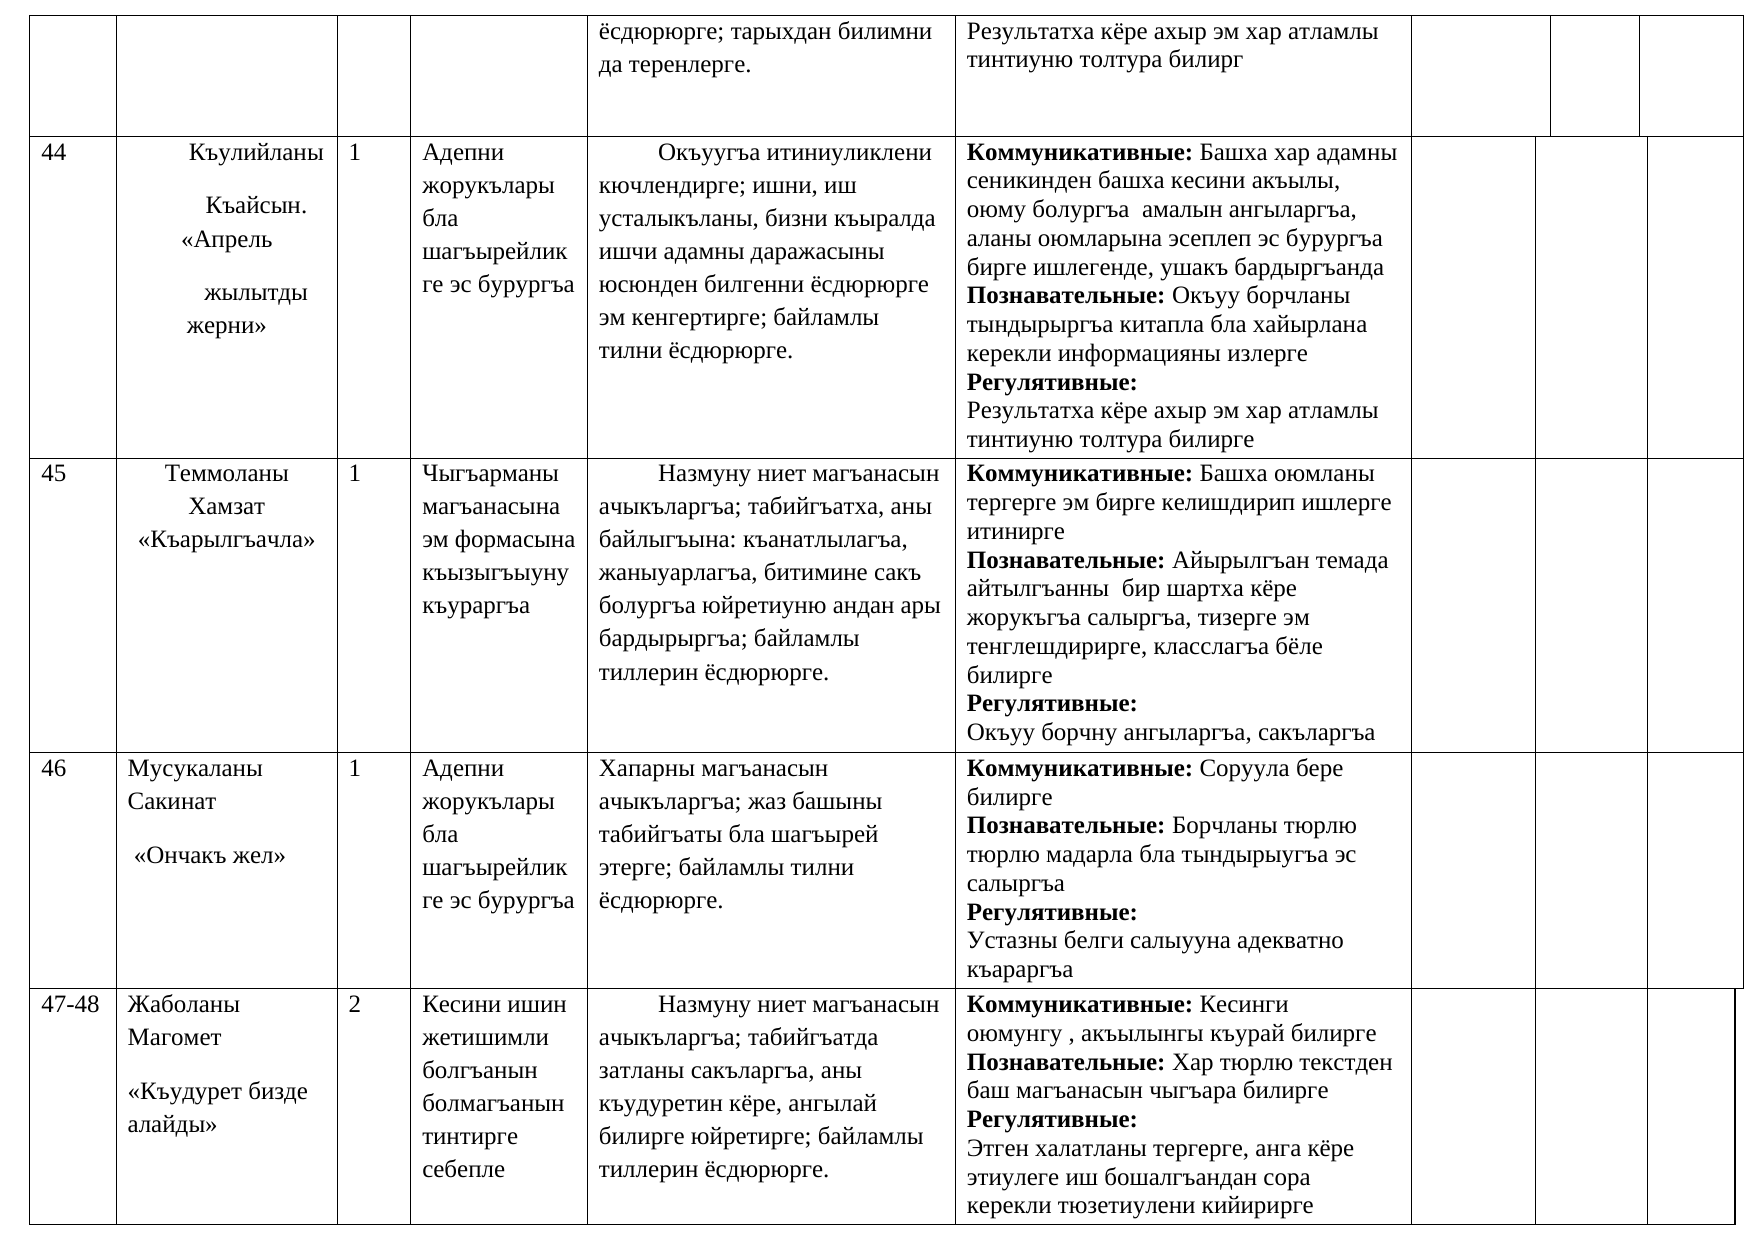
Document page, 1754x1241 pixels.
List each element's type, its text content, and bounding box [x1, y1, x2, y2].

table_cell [956, 16, 1411, 136]
table_cell [1648, 753, 1743, 988]
table_cell Чыгъарманы магъанасына эм формасына къызыгъыуну къураргъа [411, 459, 587, 752]
table_cell 47-48 [30, 989, 116, 1224]
table_cell [1536, 137, 1647, 457]
table_cell [1648, 137, 1743, 457]
table_cell [1640, 16, 1743, 136]
table_cell 1 [338, 753, 410, 988]
table_cell [1412, 989, 1535, 1224]
table_cell Хапарны магъанасын ачыкъларгъа; жаз башыны табийгъаты бла шагъырей этерге; байламлы тилни ёсдюрюрге. [588, 753, 955, 988]
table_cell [588, 989, 955, 1224]
table_cell 43 [30, 16, 116, 136]
table_cell Коммуникативные: Башха хар адамны сеникинден башха кесини акъылы, оюму болургъа амалын ангыларгъа, аланы оюмларына эсеплеп эс бурургъа бирге ишлегенде, ушакъ бардыргъанда Познавательные: Окъуу борчланы тындырыргъа китапла бла хайырлана керекли информацияны излерге Регулятивные: Результатха кёре ахыр эм хар атламлы тинтиуню толтура билирге [956, 137, 1411, 457]
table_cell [117, 989, 337, 1224]
table_cell Коммуникативные: Башха оюмланы тергерге эм бирге келишдирип ишлерге итинирге Познавательные: Айырылгъан темада айтылгъанны бир шартха кёре жорукъгъа салыргъа, тизерге эм тенглешдирирге, класслагъа бёле билирге Регулятивные: Окъуу борчну ангыларгъа, сакъларгъа [956, 459, 1411, 752]
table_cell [956, 989, 1411, 1224]
table_cell [1551, 16, 1639, 136]
table_cell 1 [338, 459, 410, 752]
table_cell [117, 16, 337, 136]
table_cell Адепни жорукълары бла шагъырейликге эс бурургъа [411, 753, 587, 988]
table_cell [411, 16, 587, 136]
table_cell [411, 989, 587, 1224]
table_cell Коммуникативные: Соруула бере билирге Познавательные: Борчланы тюрлю тюрлю мадарла бла тындырыугъа эс салыргъа Регулятивные: Устазны белги салыууна адекватно къараргъа [956, 753, 1411, 988]
table_cell Мусукаланы Сакинат «Ончакъ жел» [117, 753, 337, 988]
table_cell [1648, 989, 1734, 1224]
table_cell [1536, 753, 1647, 988]
table_cell [1536, 989, 1647, 1224]
table_cell [1412, 753, 1535, 988]
table_cell Окъуугъа итиниуликлени кючлендирге; ишни, иш усталыкъланы, бизни къыралда ишчи адамны даражасыны юсюнден билгенни ёсдюрюрге эм кенгертирге; байламлы тилни ёсдюрюрге. [588, 137, 955, 457]
table_cell 1 [338, 137, 410, 457]
table_cell 1 [338, 16, 410, 136]
table_cell 46 [30, 753, 116, 988]
table_cell 45 [30, 459, 116, 752]
table_cell 2 [338, 989, 410, 1224]
table_cell [1412, 459, 1535, 752]
table_cell [1412, 137, 1535, 457]
table_cell Адепни жорукълары бла шагъырейликге эс бурургъа [411, 137, 587, 457]
table_cell Къулийланы Къайсын. «Апрель жылытды жерни» [117, 137, 337, 457]
table_cell Назмуну ниет магъанасын ачыкъларгъа; табийгъатха, аны байлыгъына: къанатлылагъа, жаныуарлагъа, битимине сакъ болургъа юйретиуню андан ары бардырыргъа; байламлы тиллерин ёсдюрюрге. [588, 459, 955, 752]
table_cell [1412, 16, 1550, 136]
table_cell 44 [30, 137, 116, 457]
table_cell [1536, 459, 1647, 752]
table_cell Теммоланы Хамзат «Къарылгъачла» [117, 459, 337, 752]
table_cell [588, 16, 955, 136]
table_cell [1648, 459, 1743, 752]
